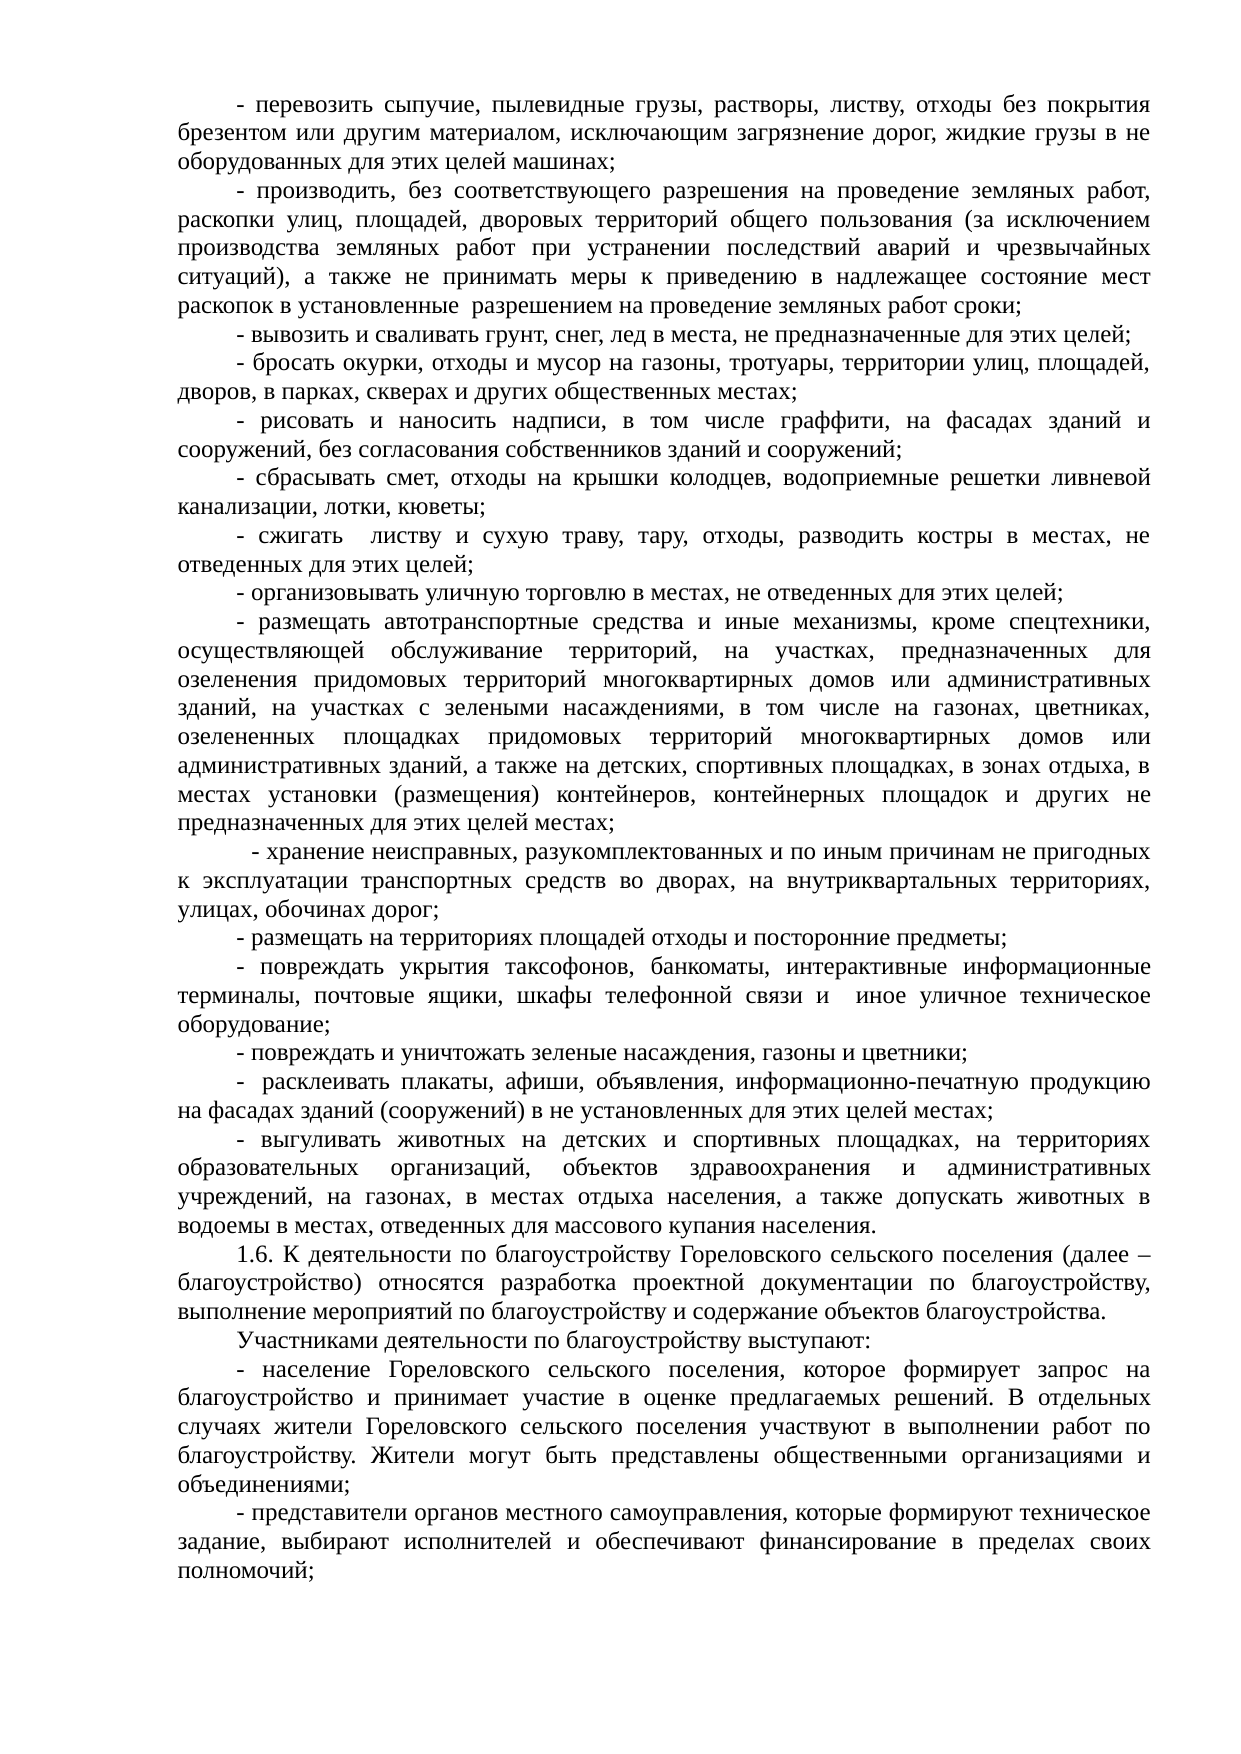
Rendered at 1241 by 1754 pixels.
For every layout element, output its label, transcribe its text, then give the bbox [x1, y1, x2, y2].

text - рисовать и наносить надписи, в том числе граффити, на фасадах зданий и сооружений, без согласования собственников зданий и сооружений; [177, 405, 1152, 462]
text - выгуливать животных на детских и спортивных площадках, на территориях образовательных организаций, объектов здравоохранения и административных учреждений, на газонах, в местах отдыха населения, а также допускать животных в водоемы в местах, отведенных для массового купания населения. [177, 1124, 1152, 1239]
text - размещать автотранспортные средства и иные механизмы, кроме спецтехники, осуществляющей обслуживание территорий, на участках, предназначенных для озеленения придомовых территорий многоквартирных домов или административных зданий, на участках с зелеными насаждениями, в том числе на газонах, цветниках, озелененных площадках придомовых территорий многоквартирных домов или административных зданий, а также на детских, спортивных площадках, в зонах отдыха, в местах установки (размещения) контейнеров, контейнерных площадок и других не предназначенных для этих целей местах; [177, 606, 1152, 836]
text Участниками деятельности по благоустройству выступают: [177, 1325, 1152, 1354]
text - представители органов местного самоуправления, которые формируют техническое задание, выбирают исполнителей и обеспечивают финансирование в пределах своих полномочий; [177, 1497, 1152, 1584]
text 1.6. К деятельности по благоустройству Гореловского сельского поселения (далее – благоустройство) относятся разработка проектной документации по благоустройству, выполнение мероприятий по благоустройству и содержание объектов благоустройства. [177, 1239, 1152, 1325]
text - бросать окурки, отходы и мусор на газоны, тротуары, территории улиц, площадей, дворов, в парках, скверах и других общественных местах; [177, 347, 1152, 405]
text - хранение неисправных, разукомплектованных и по иным причинам не пригодных к эксплуатации транспортных средств во дворах, на внутриквартальных территориях, улицах, обочинах дорог; [177, 836, 1152, 922]
text - организовывать уличную торговлю в местах, не отведенных для этих целей; [177, 577, 1152, 606]
text - перевозить сыпучие, пылевидные грузы, растворы, листву, отходы без покрытия брезентом или другим материалом, исключающим загрязнение дорог, жидкие грузы в не оборудованных для этих целей машинах; [177, 89, 1152, 175]
text - расклеивать плакаты, афиши, объявления, информационно-печатную продукцию на фасадах зданий (сооружений) в не установленных для этих целей местах; [177, 1066, 1152, 1124]
text - размещать на территориях площадей отходы и посторонние предметы; [177, 922, 1152, 951]
text - повреждать и уничтожать зеленые насаждения, газоны и цветники; [177, 1037, 1152, 1066]
text - сбрасывать смет, отходы на крышки колодцев, водоприемные решетки ливневой канализации, лотки, кюветы; [177, 462, 1152, 520]
text - сжигать листву и сухую траву, тару, отходы, разводить костры в местах, не отведенных для этих целей; [177, 520, 1152, 577]
text - повреждать укрытия таксофонов, банкоматы, интерактивные информационные терминалы, почтовые ящики, шкафы телефонной связи и иное уличное техническое оборудование; [177, 951, 1152, 1037]
text - население Гореловского сельского поселения, которое формирует запрос на благоустройство и принимает участие в оценке предлагаемых решений. В отдельных случаях жители Гореловского сельского поселения участвуют в выполнении работ по благоустройству. Жители могут быть представлены общественными организациями и объединениями; [177, 1354, 1152, 1497]
text - производить, без соответствующего разрешения на проведение земляных работ, раскопки улиц, площадей, дворовых территорий общего пользования (за исключением производства земляных работ при устранении последствий аварий и чрезвычайных ситуаций), а также не принимать меры к приведению в надлежащее состояние мест раскопок в установленные разрешением на проведение земляных работ сроки; [177, 175, 1152, 319]
text - вывозить и сваливать грунт, снег, лед в места, не предназначенные для этих целей; [177, 319, 1152, 347]
